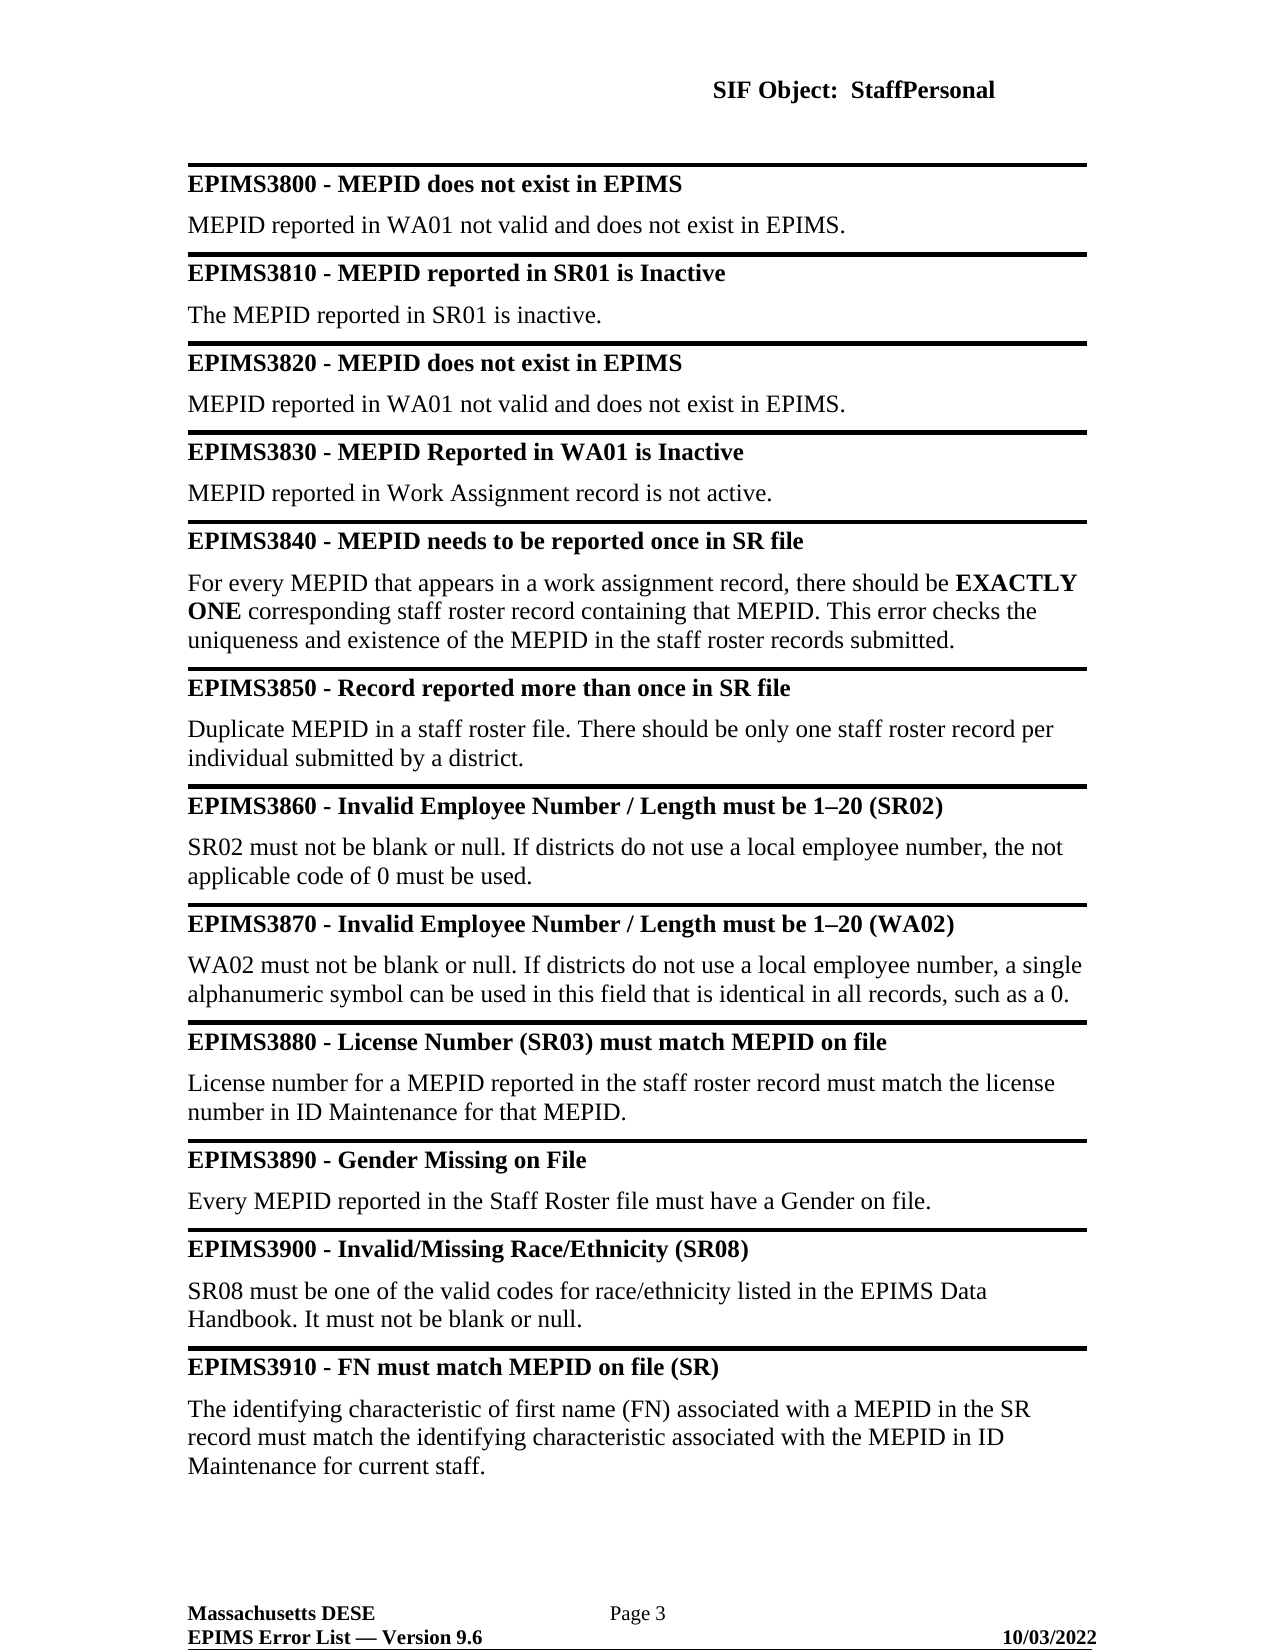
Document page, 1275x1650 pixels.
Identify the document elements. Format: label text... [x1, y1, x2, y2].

text For every MEPID that appears in a work assignment record, there should be EXACTLY ONE corresponding staff roster record containing that MEPID. This error checks the uniqueness and existence of the MEPID in the staff roster records submitted. [187, 568, 1087, 654]
text License number for a MEPID reported in the staff roster record must match the license number in ID Maintenance for that MEPID. [187, 1068, 1087, 1126]
subtitle EPIMS3860 - Invalid Employee Number / Length must be 1–20 (SR02) [187, 785, 1087, 820]
text WA02 must not be blank or null. If districts do not use a local employee number, a single alphanumeric symbol can be used in this field that is identical in all records, such as a 0. [187, 950, 1087, 1008]
subtitle EPIMS3810 - MEPID reported in SR01 is Inactive [187, 253, 1087, 287]
text MEPID reported in WA01 not valid and does not exist in EPIMS. [187, 211, 1087, 239]
text SR02 must not be blank or null. If districts do not use a local employee number, the not applicable code of 0 must be used. [187, 832, 1087, 890]
subtitle EPIMS3900 - Invalid/Missing Race/Ethnicity (SR08) [187, 1229, 1087, 1263]
subtitle EPIMS3890 - Gender Missing on File [187, 1140, 1087, 1174]
text MEPID reported in Work Assignment record is not active. [187, 478, 1087, 507]
subtitle EPIMS3870 - Invalid Employee Number / Length must be 1–20 (WA02) [187, 904, 1087, 938]
subtitle EPIMS3850 - Record reported more than once in SR file [187, 668, 1087, 702]
text SR08 must be one of the valid codes for race/ethnicity listed in the Handbook. It must not be blank or null. [187, 1276, 1087, 1333]
subtitle EPIMS3820 - MEPID does not exist in EPIMS [187, 342, 1087, 377]
subtitle EPIMS3910 - FN must match MEPID on file (SR) [187, 1347, 1087, 1381]
subtitle EPIMS3800 - MEPID does not exist in EPIMS [187, 164, 1087, 198]
text The identifying characteristic of first name (FN) associated with a MEPID in the SR record must match the identifying characteristic associated with the MEPID in ID Maintenance for current staff. [187, 1394, 1087, 1480]
subtitle EPIMS3830 - MEPID Reported in WA01 is Inactive [187, 431, 1087, 466]
text Every MEPID reported in the Staff Roster file must have a Gender on file. [187, 1186, 1087, 1215]
subtitle EPIMS3840 - MEPID needs to be reported once in SR file [187, 521, 1087, 555]
text The MEPID reported in SR01 is inactive. [187, 300, 1087, 328]
text MEPID reported in WA01 not valid and does not exist in EPIMS. [187, 389, 1087, 418]
subtitle EPIMS3880 - License Number (SR03) must match MEPID on file [187, 1021, 1087, 1056]
text Duplicate MEPID in a staff roster file. There should be only one staff roster record per individual submitted by a district. [187, 714, 1087, 772]
